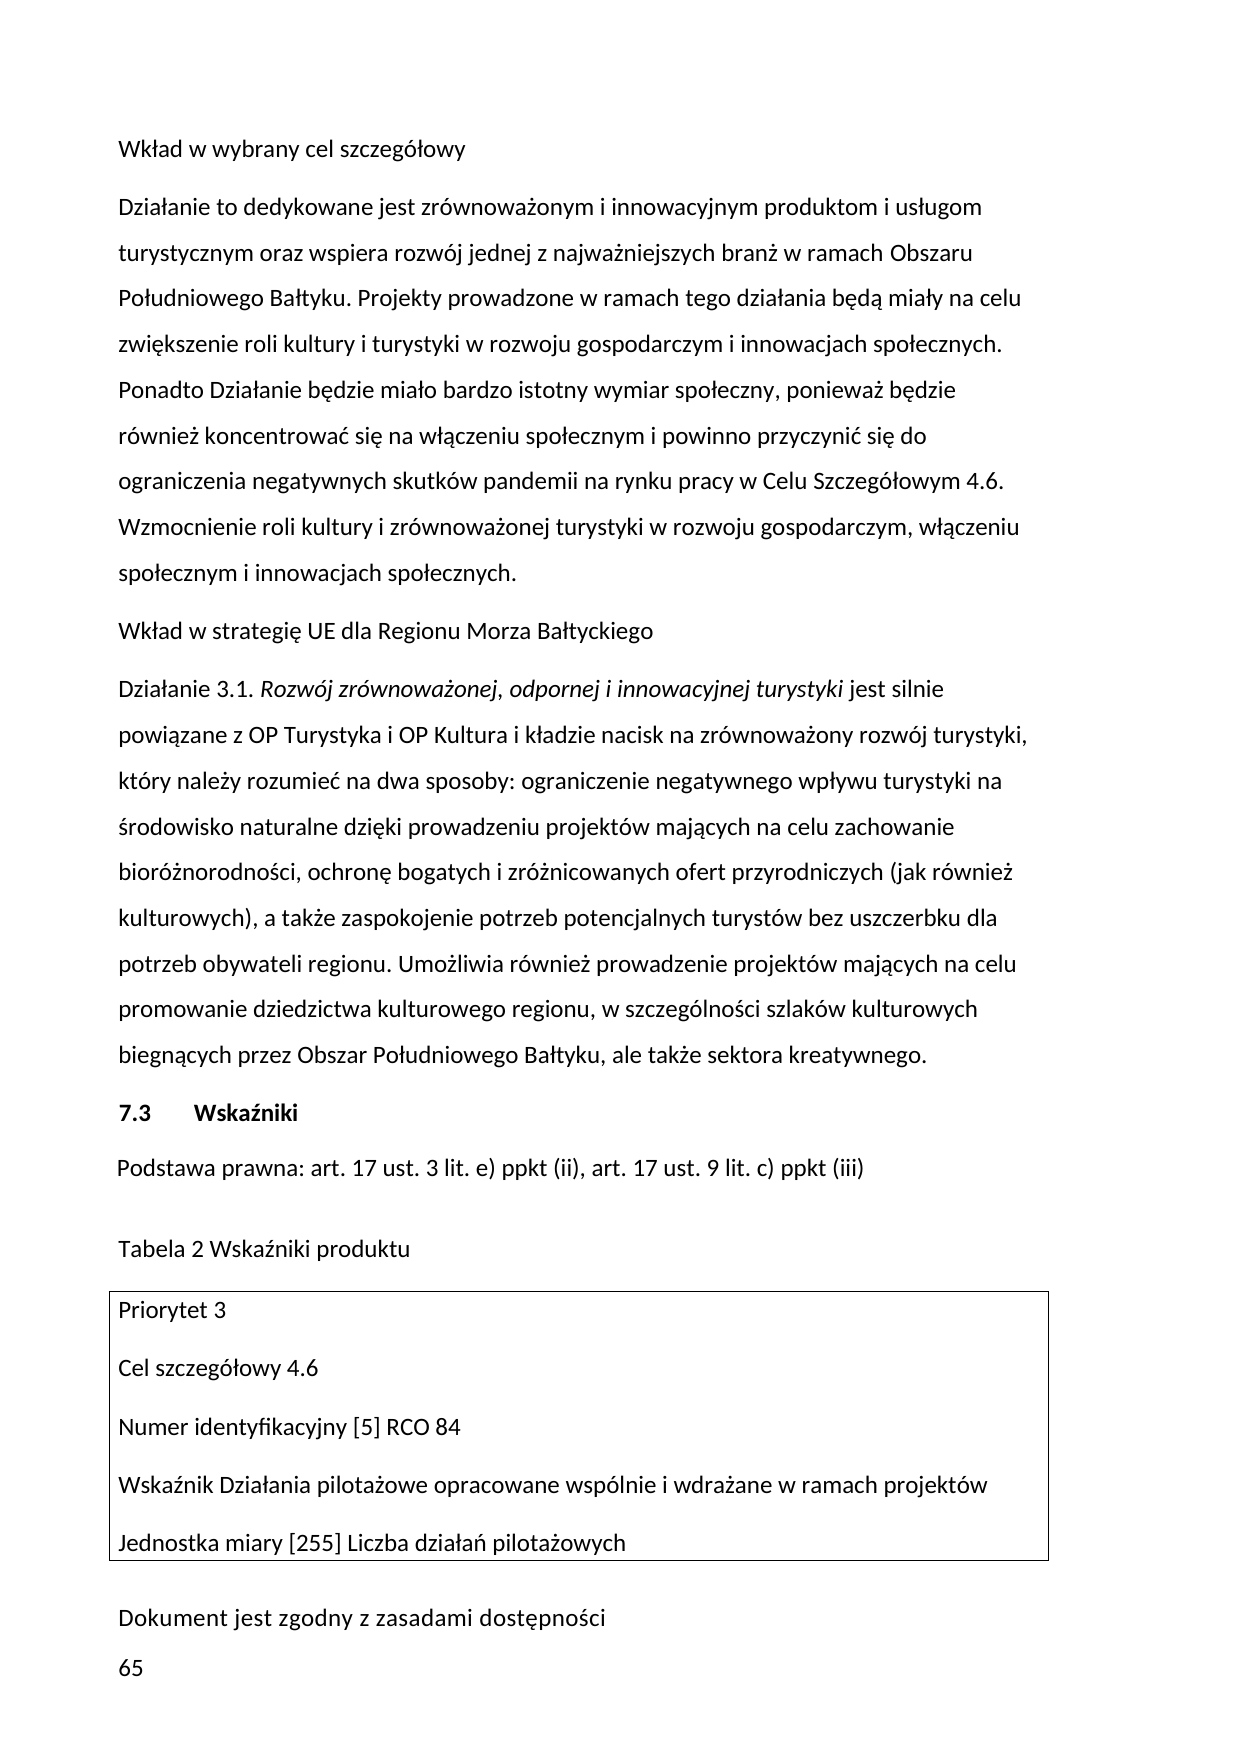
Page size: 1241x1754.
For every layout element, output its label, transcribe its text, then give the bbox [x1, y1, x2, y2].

text Wkład w wybrany cel szczegółowy [118, 133, 1040, 163]
text Działanie to dedykowane jest zrównoważonym i innowacyjnym produktom i usługom turystycznym oraz wspiera rozwój jednej z najważniejszych branż w ramach Obszaru Południowego Bałtyku. Projekty prowadzone w ramach tego działania będą miały na celu zwiększenie roli kultury i turystyki w rozwoju gospodarczym i innowacjach społecznych. Ponadto Działanie będzie miało bardzo istotny wymiar społeczny, ponieważ będzie również koncentrować się na włączeniu społecznym i powinno przyczynić się do ograniczenia negatywnych skutków pandemii na rynku pracy w Celu Szczegółowym 4.6. Wzmocnienie roli kultury i zrównoważonej turystyki w rozwoju gospodarczym, włączeniu społecznym i innowacjach społecznych. [118, 191, 1040, 587]
text Wskaźnik Działania pilotażowe opracowane wspólnie i wdrażane w ramach projektów [110, 1466, 1048, 1499]
text Działanie 3.1. Rozwój zrównoważonej, odpornej i innowacyjnej turystyki jest silnie powiązane z OP Turystyka i OP Kultura i kładzie nacisk na zrównoważony rozwój turystyki, który należy rozumieć na dwa sposoby: ograniczenie negatywnego wpływu turystyki na środowisko naturalne dzięki prowadzeniu projektów mających na celu zachowanie bioróżnorodności, ochronę bogatych i zróżnicowanych ofert przyrodniczych (jak również kulturowych), a także zaspokojenie potrzeb potencjalnych turystów bez uszczerbku dla potrzeb obywateli regionu. Umożliwia również prowadzenie projektów mających na celu promowanie dziedzictwa kulturowego regionu, w szczególności szlaków kulturowych biegnących przez Obszar Południowego Bałtyku, ale także sektora kreatywnego. [118, 673, 1040, 1070]
text Priorytet 3 [110, 1292, 1048, 1325]
list Wskaźniki [119, 1097, 1122, 1128]
text Numer identyfikacyjny [5] RCO 84 [110, 1408, 1048, 1441]
text Jednostka miary [255] Liczba działań pilotażowych [110, 1524, 1048, 1560]
text Wkład w strategię UE dla Regionu Morza Bałtyckiego [118, 615, 1040, 646]
subtitle Tabela 2 Wskaźniki produktu [118, 1233, 1039, 1263]
text Podstawa prawna: art. 17 ust. 3 lit. e) ppkt (ii), art. 17 ust. 9 lit. c) ppkt (iii) [117, 1152, 1122, 1183]
text Cel szczegółowy 4.6 [110, 1349, 1048, 1383]
